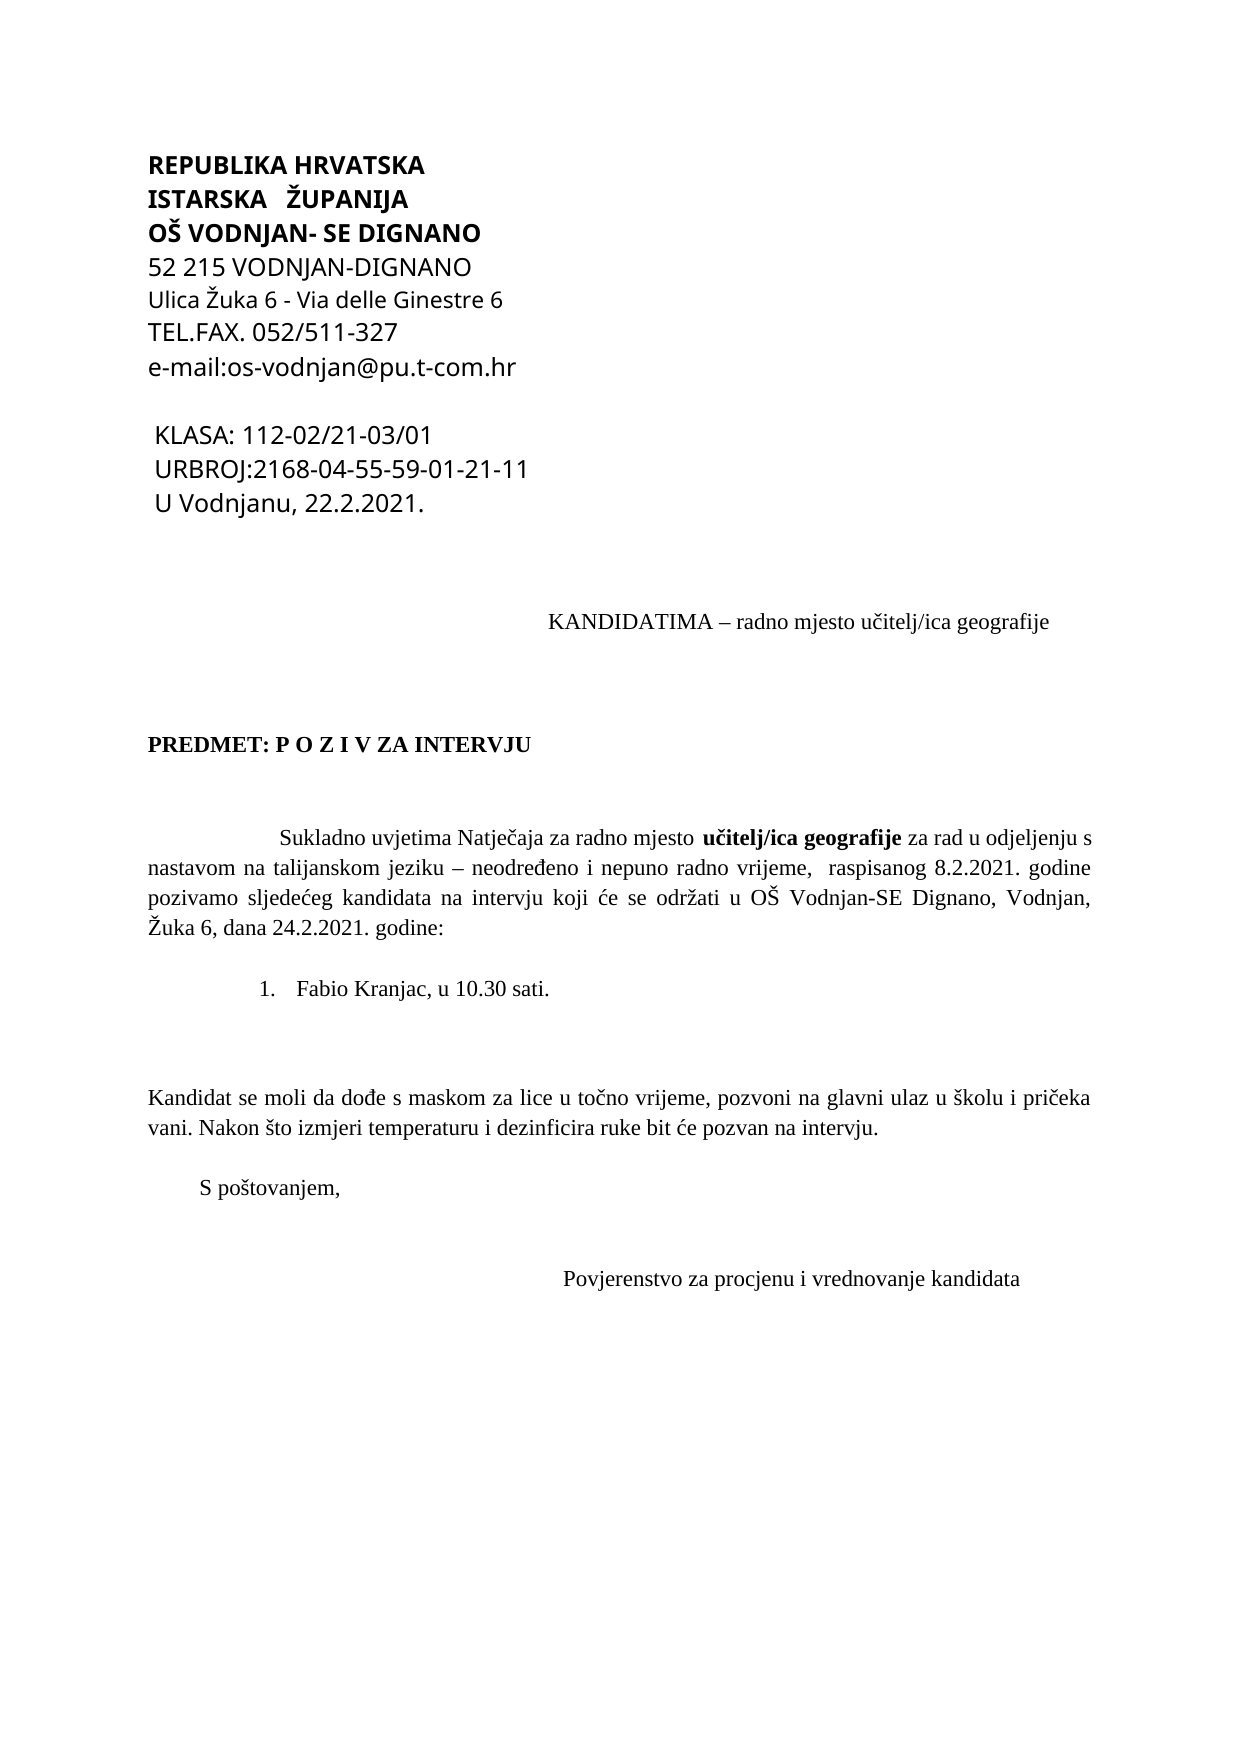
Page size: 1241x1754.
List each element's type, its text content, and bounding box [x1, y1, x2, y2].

text Povjerenstvo za procjenu i vrednovanje kandidata [148, 1265, 1093, 1291]
text KANDIDATIMA – radno mjesto učitelj/ica geografije [148, 608, 1093, 634]
text S poštovanjem, [148, 1174, 1093, 1201]
text OŠ VODNJAN- SE DIGNANO [148, 216, 596, 250]
text URBROJ:2168-04-55-59-01-21-11 [148, 451, 1093, 485]
text U Vodnjanu, 22.2.2021. [148, 485, 1183, 519]
text KLASA: 112-02/21-03/01 [148, 417, 1093, 451]
text Sukladno uvjetima Natječaja za radno mjesto učitelj/ica geografije za rad u odjeljenju s nastavom na talijanskom jeziku – neodređeno i nepuno radno vrijeme, raspisanog 8.2.2021. godine pozivamo sljedećeg kandidata na intervju koji će se održati u OŠ Vodnjan-SE Dignano, Vodnjan, Žuka 6, dana 24.2.2021. godine: [148, 824, 1093, 941]
list Fabio Kranjac, u 10.30 sati. [258, 975, 1093, 1001]
text 52 215 VODNJAN-DIGNANO [148, 250, 596, 284]
text e-mail:os-vodnjan@pu.t-com.hr [148, 349, 596, 383]
text Ulica Žuka 6 - Via delle Ginestre 6 [148, 284, 596, 315]
text REPUBLIKA HRVATSKA [148, 148, 596, 182]
list Kandidat se moli da dođe s maskom za lice u točno vrijeme, pozvoni na glavni ulaz u školu i pričeka vani. Nakon što izmjeri temperaturu i dezinficira ruke bit će pozvan na intervju. [148, 1084, 1093, 1140]
text TEL.FAX. 052/511-327 [148, 315, 596, 349]
text ISTARSKA ŽUPANIJA [148, 182, 596, 216]
text PREDMET: P O Z I V ZA INTERVJU [148, 731, 1093, 757]
